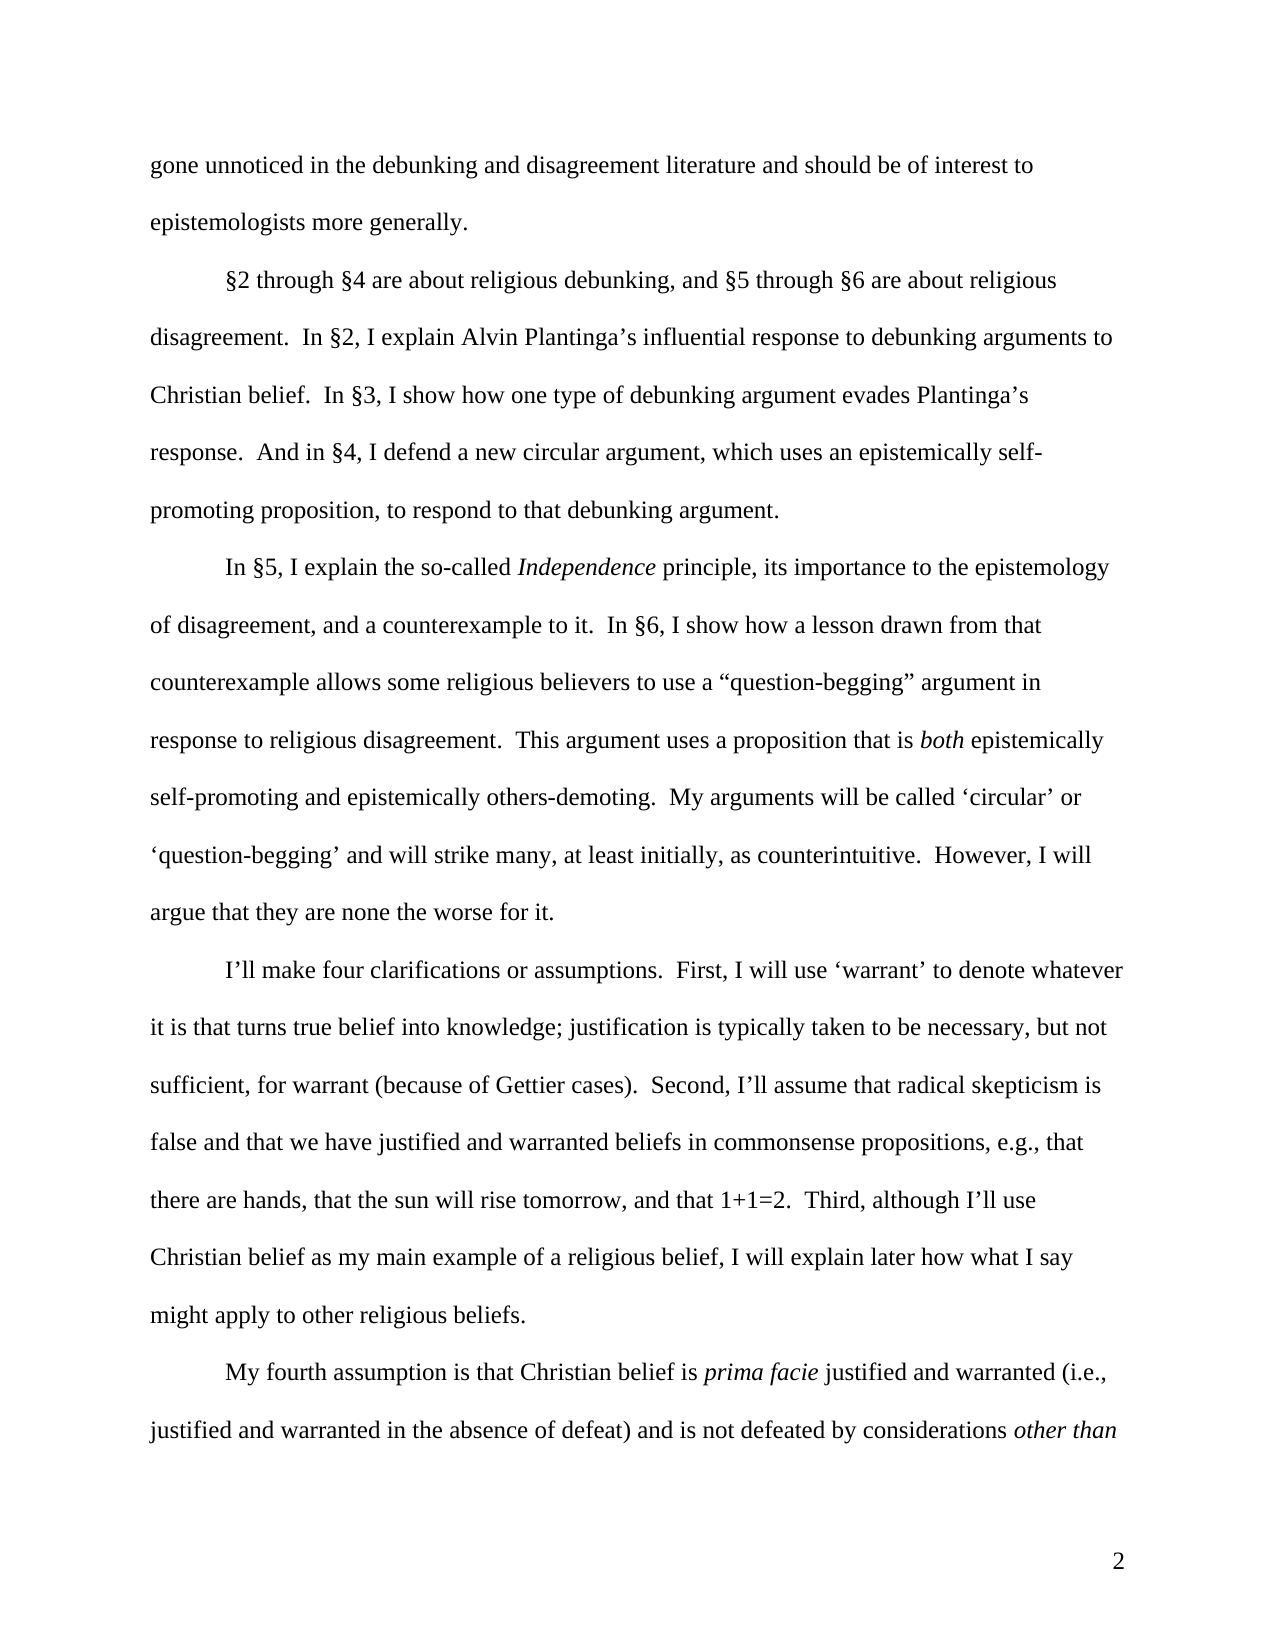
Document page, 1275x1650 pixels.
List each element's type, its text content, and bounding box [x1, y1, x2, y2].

text In §5, I explain the so-called Independence principle, its importance to the epistemology of disagreement, and a counterexample to it. In §6, I show how a lesson drawn from that counterexample allows some religious believers to use a “question-begging” argument in response to religious disagreement. This argument uses a proposition that is both epistemically self-promoting and epistemically others-demoting. My arguments will be called ‘circular’ or ‘question-begging’ and will strike many, at least initially, as counterintuitive. However, I will argue that they are none the worse for it. [150, 552, 1125, 926]
text I’ll make four clarifications or assumptions. First, I will use ‘warrant’ to denote whatever it is that turns true belief into knowledge; justification is typically taken to be necessary, but not sufficient, for warrant (because of Gettier cases). Second, I’ll assume that radical skepticism is false and that we have justified and warranted beliefs in commonsense propositions, e.g., that there are hands, that the sun will rise tomorrow, and that 1+1=2. Third, although I’ll use Christian belief as my main example of a religious belief, I will explain later how what I say might apply to other religious beliefs. [150, 955, 1125, 1329]
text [150, 150, 1125, 236]
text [150, 1357, 1125, 1444]
text §2 through §4 are about religious debunking, and §5 through §6 are about religious disagreement. In §2, I explain Alvin Plantinga’s influential response to debunking arguments to Christian belief. In §3, I show how one type of debunking argument evades Plantinga’s response. And in §4, I defend a new circular argument, which uses an epistemically self-promoting proposition, to respond to that debunking argument. [150, 265, 1125, 524]
